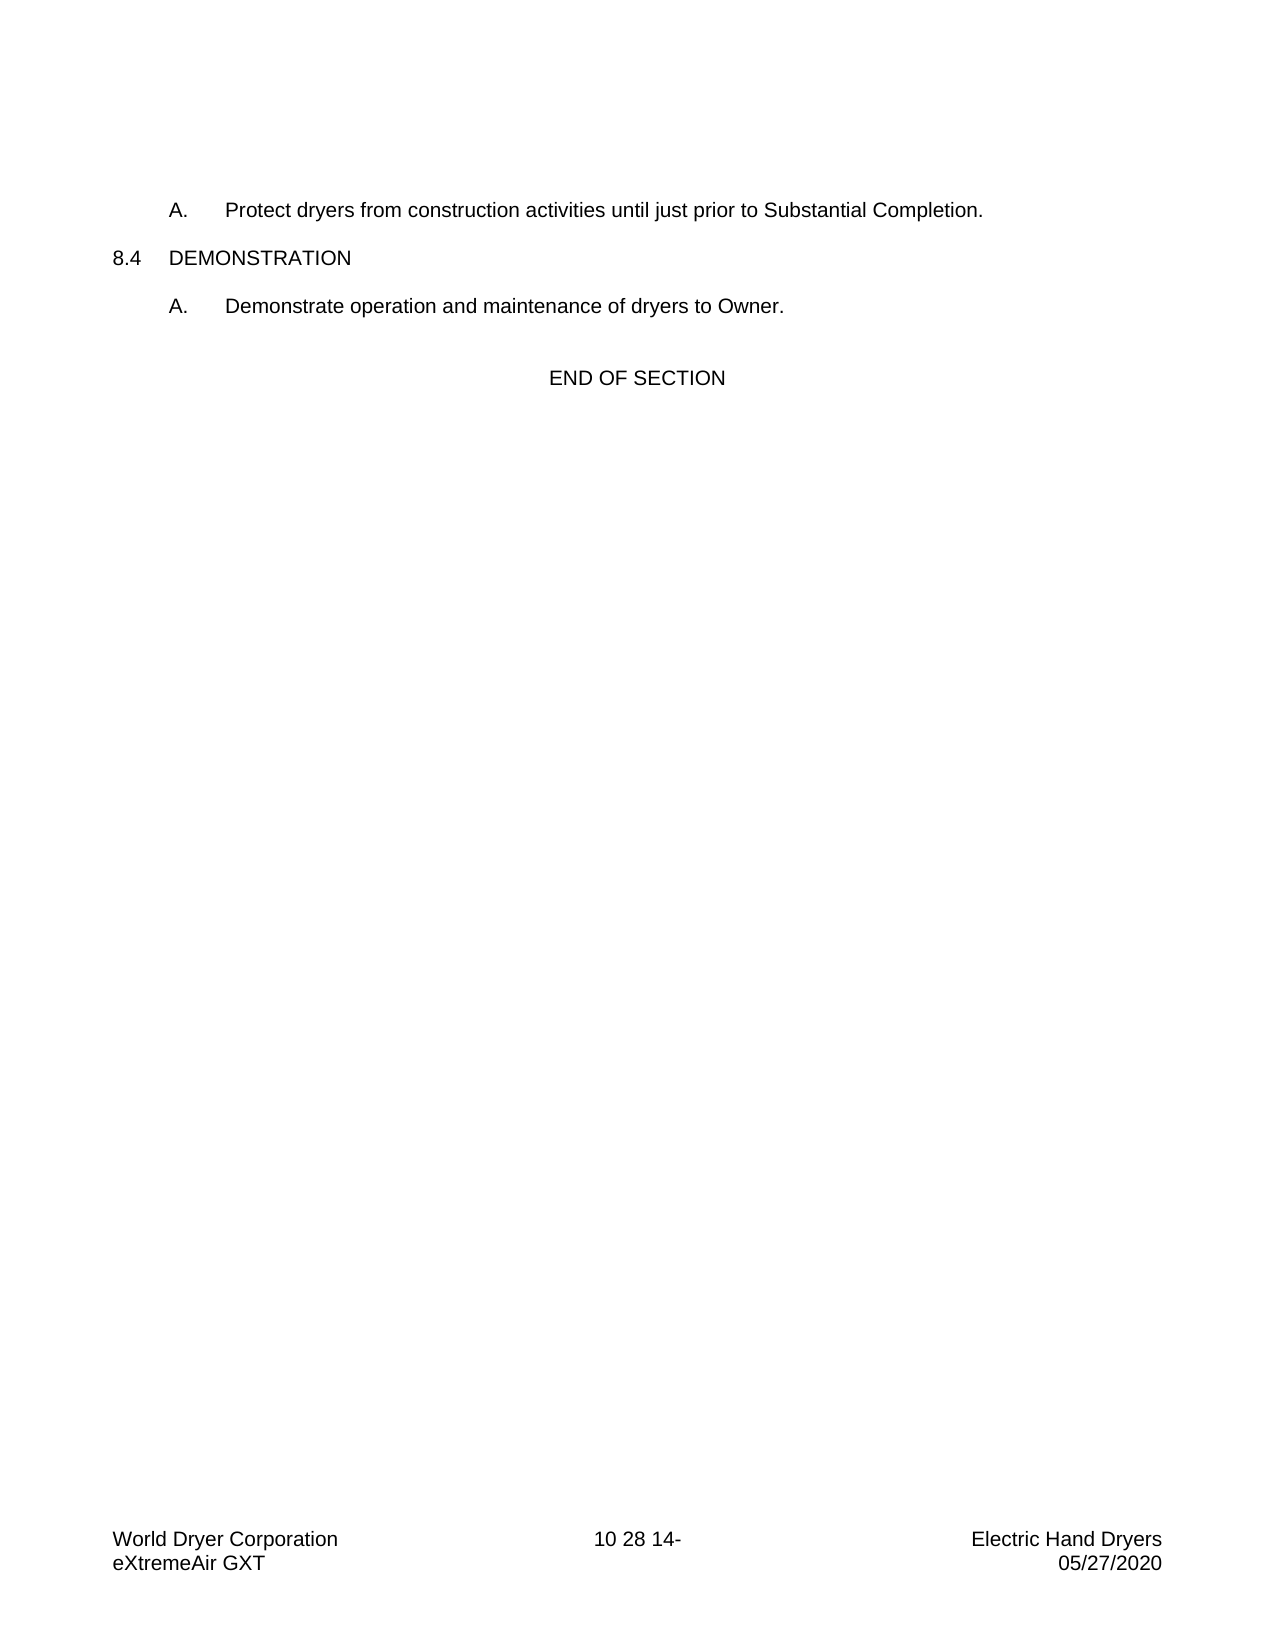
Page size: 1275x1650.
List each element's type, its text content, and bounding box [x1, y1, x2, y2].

title END OF SECTION [112, 366, 1162, 389]
list DEMONSTRATION [112, 246, 1162, 270]
list Demonstrate operation and maintenance of dryers to Owner. [169, 294, 1162, 318]
list Protect dryers from construction activities until just prior to Substantial Completion. [169, 198, 1162, 222]
